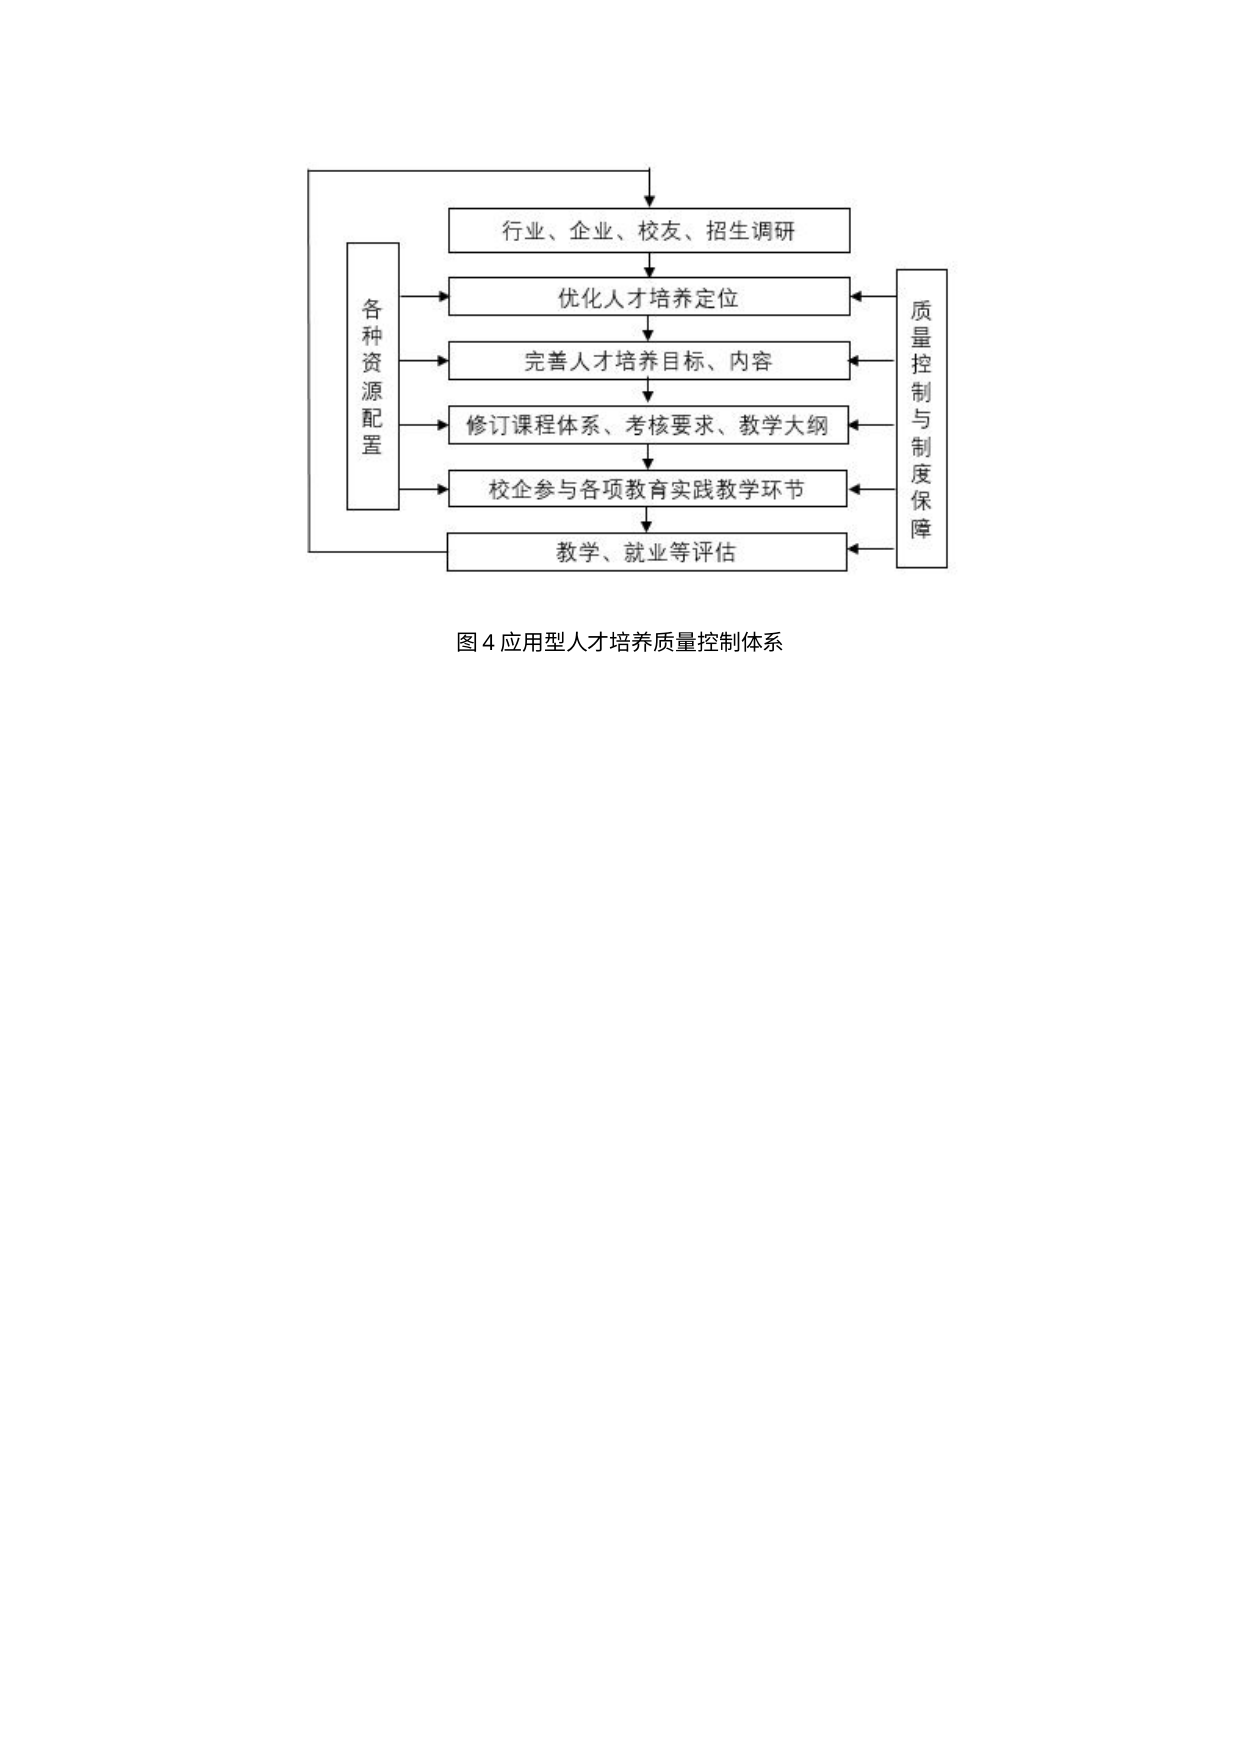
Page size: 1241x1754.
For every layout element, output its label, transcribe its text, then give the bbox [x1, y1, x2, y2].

picture [281, 162, 959, 586]
text 图4 应用型人才培养质量控制体系 [187, 625, 1053, 657]
